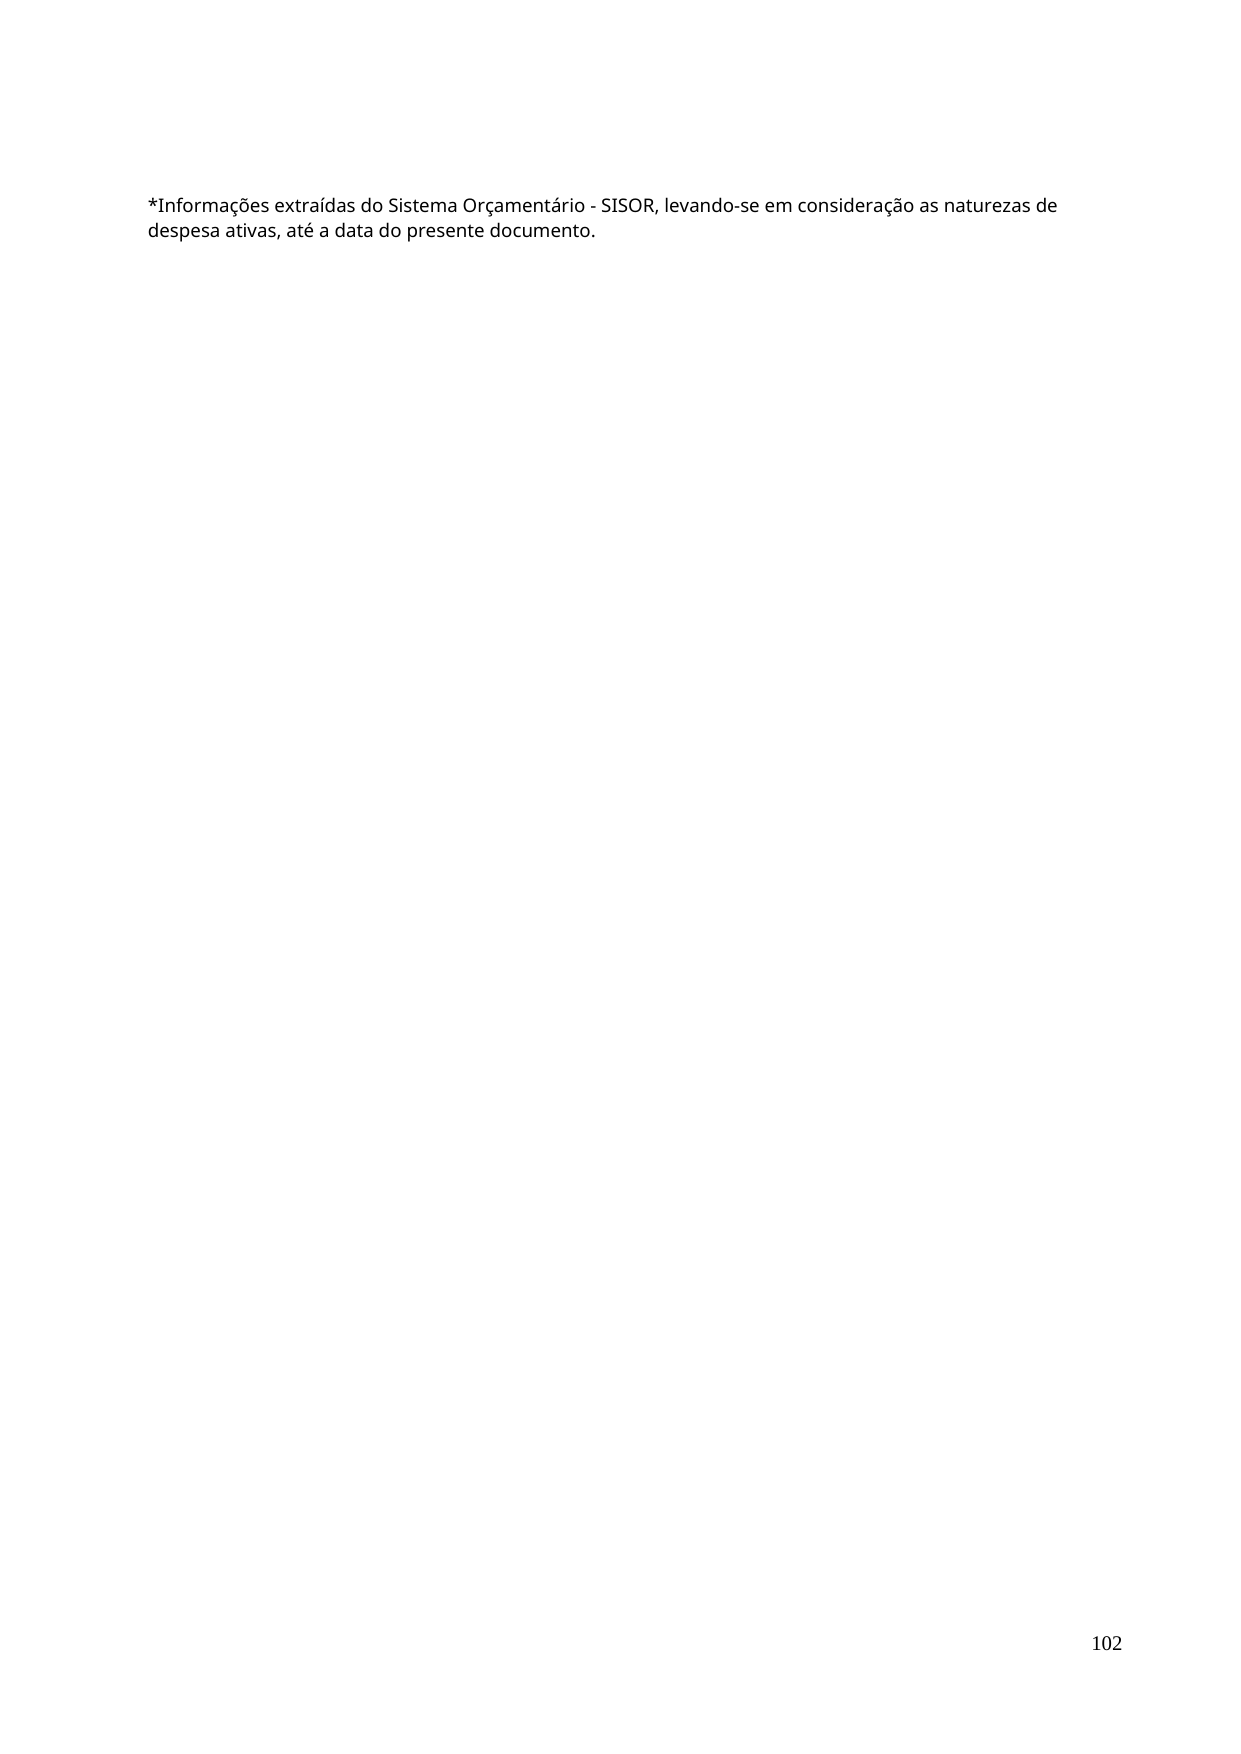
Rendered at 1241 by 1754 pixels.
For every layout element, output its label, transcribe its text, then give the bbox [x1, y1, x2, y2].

text *Informações extraídas do Sistema Orçamentário - SISOR, levando-se em consideração as naturezas de despesa ativas, até a data do presente documento. [148, 192, 1122, 243]
